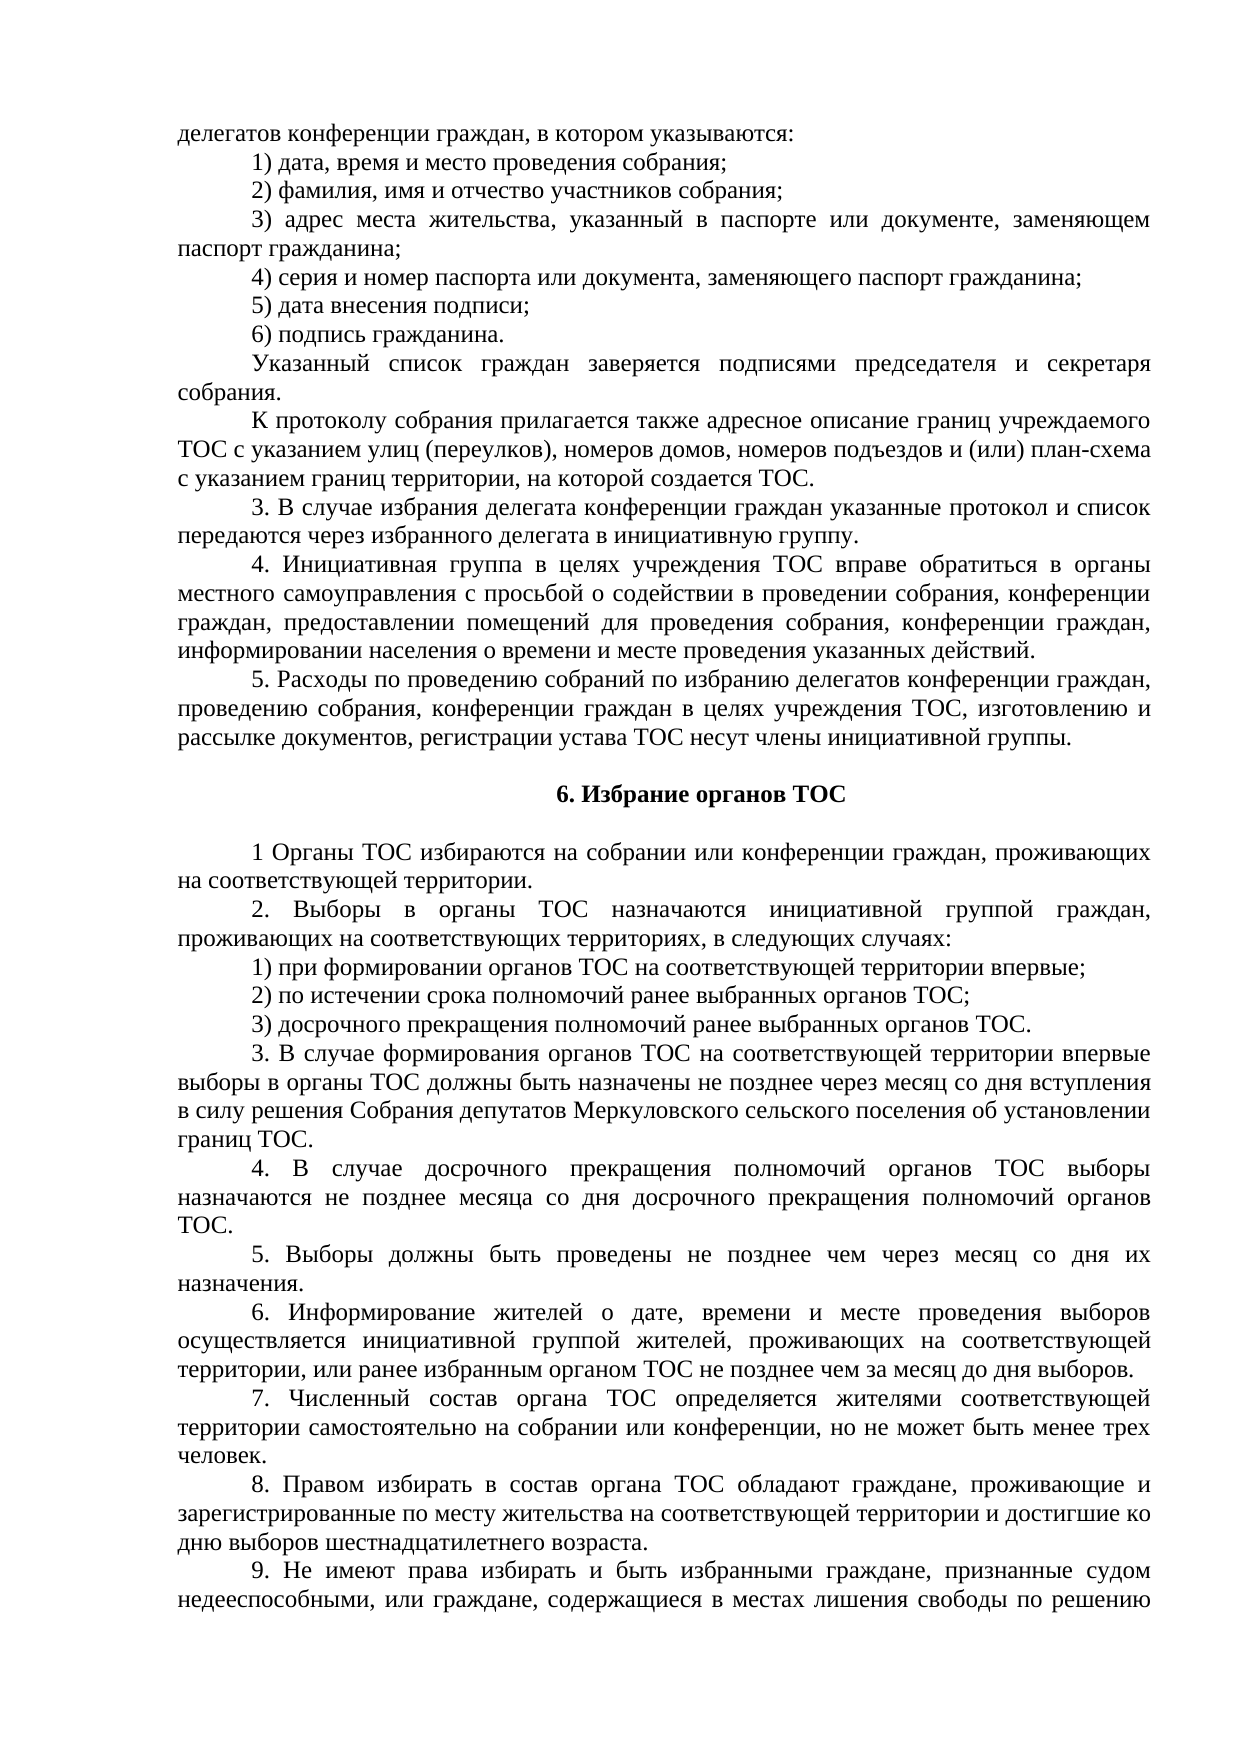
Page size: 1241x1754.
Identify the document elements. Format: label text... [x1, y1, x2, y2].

text 7. Численный состав органа ТОС определяется жителями соответствующей территории самостоятельно на собрании или конференции, но не может быть менее трех человек. [177, 1383, 1152, 1469]
text Указанный список граждан заверяется подписями председателя и секретаря собрания. [177, 348, 1152, 406]
text 3) досрочного прекращения полномочий ранее выбранных органов ТОС. [177, 1009, 1152, 1038]
text 2) фамилия, имя и отчество участников собрания; [177, 176, 1152, 204]
text 3. В случае избрания делегата конференции граждан указанные протокол и список передаются через избранного делегата в инициативную группу. [177, 492, 1152, 549]
text 8. Правом избирать в состав органа ТОС обладают граждане, проживающие и зарегистрированные по месту жительства на соответствующей территории и достигшие ко дню выборов шестнадцатилетнего возраста. [177, 1469, 1152, 1556]
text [177, 1556, 1152, 1613]
text 1 Органы ТОС избираются на собрании или конференции граждан, проживающих на соответствующей территории. [177, 837, 1152, 894]
text 5. Расходы по проведению собраний по избранию делегатов конференции граждан, проведению собрания, конференции граждан в целях учреждения ТОС, изготовлению и рассылке документов, регистрации устава ТОС несут члены инициативной группы. [177, 664, 1152, 751]
text 6) подпись гражданина. [177, 319, 1152, 348]
text К протоколу собрания прилагается также адресное описание границ учреждаемого ТОС с указанием улиц (переулков), номеров домов, номеров подъездов и (или) план-схема с указанием границ территории, на которой создается ТОС. [177, 406, 1152, 492]
text 5) дата внесения подписи; [177, 291, 1152, 319]
text 3) адрес места жительства, указанный в паспорте или документе, заменяющем паспорт гражданина; [177, 204, 1152, 262]
text 1) при формировании органов ТОС на соответствующей территории впервые; [177, 952, 1152, 981]
text 6. Избрание органов ТОС [177, 779, 1152, 808]
text 1) дата, время и место проведения собрания; [177, 147, 1152, 176]
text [177, 118, 1152, 147]
text 2) по истечении срока полномочий ранее выбранных органов ТОС; [177, 981, 1152, 1009]
text 5. Выборы должны быть проведены не позднее чем через месяц со дня их назначения. [177, 1239, 1152, 1297]
text 2. Выборы в органы ТОС назначаются инициативной группой граждан, проживающих на соответствующих территориях, в следующих случаях: [177, 894, 1152, 952]
text 3. В случае формирования органов ТОС на соответствующей территории впервые выборы в органы ТОС должны быть назначены не позднее через месяц со дня вступления в силу решения Собрания депутатов Меркуловского сельского поселения об установлении границ ТОС. [177, 1038, 1152, 1153]
text 4. В случае досрочного прекращения полномочий органов ТОС выборы назначаются не позднее месяца со дня досрочного прекращения полномочий органов ТОС. [177, 1153, 1152, 1239]
text 6. Информирование жителей о дате, времени и месте проведения выборов осуществляется инициативной группой жителей, проживающих на соответствующей территории, или ранее избранным органом ТОС не позднее чем за месяц до дня выборов. [177, 1297, 1152, 1383]
text 4. Инициативная группа в целях учреждения ТОС вправе обратиться в органы местного самоуправления с просьбой о содействии в проведении собрания, конференции граждан, предоставлении помещений для проведения собрания, конференции граждан, информировании населения о времени и месте проведения указанных действий. [177, 549, 1152, 664]
text 4) серия и номер паспорта или документа, заменяющего паспорт гражданина; [177, 262, 1152, 291]
